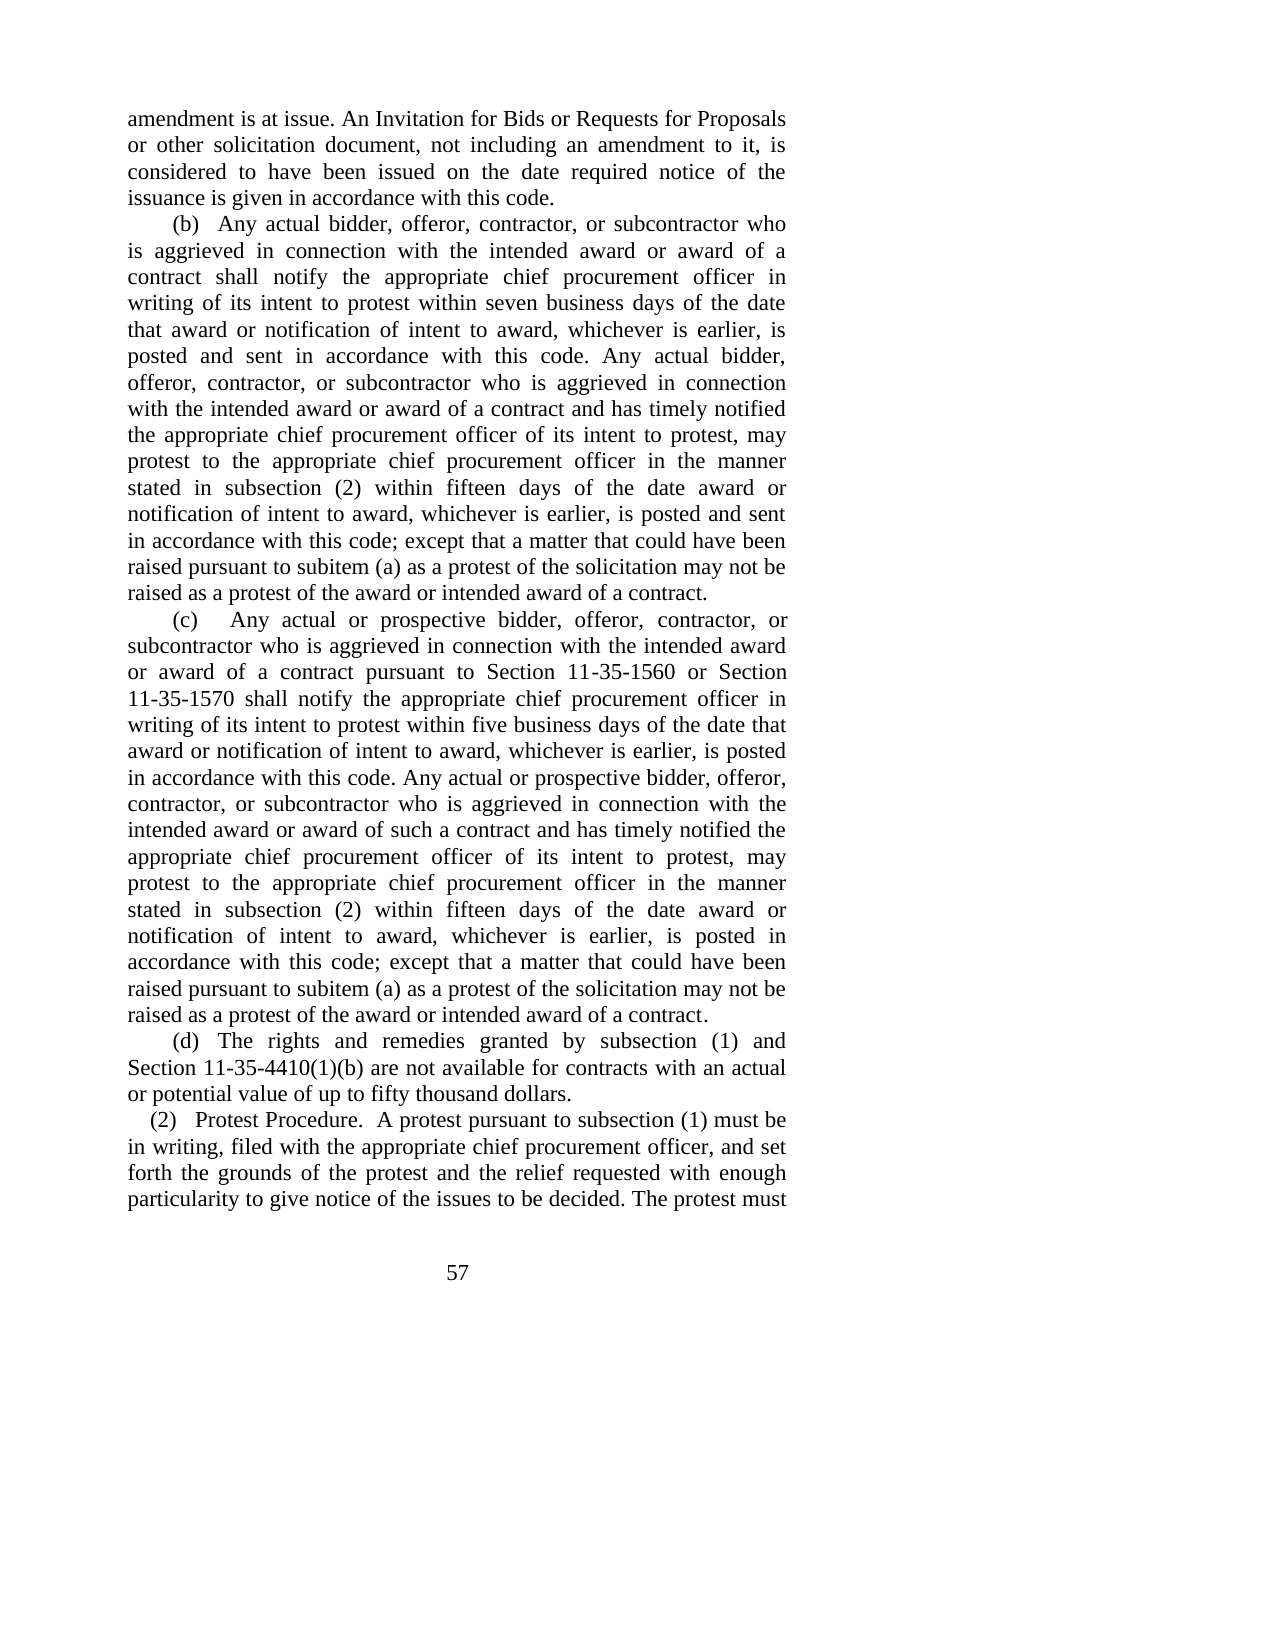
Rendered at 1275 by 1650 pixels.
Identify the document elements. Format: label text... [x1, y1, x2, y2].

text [127, 1106, 787, 1212]
text (d) The rights and remedies granted by subsection (1) and Section 11-35-4410(1)(b) are not available for contracts with an actual or potential value of up to fifty thousand dollars. [127, 1027, 787, 1106]
text (c) Any actual or prospective bidder, offeror, contractor, or subcontractor who is aggrieved in connection with the intended award or award of a contract pursuant to Section 11-35-1560 or Section 11-35-1570 shall notify the appropriate chief procurement officer in writing of its intent to protest within five business days of the date that award or notification of intent to award, whichever is earlier, is posted in accordance with this code. Any actual or prospective bidder, offeror, contractor, or subcontractor who is aggrieved in connection with the intended award or award of such a contract and has timely notified the appropriate chief procurement officer of its intent to protest, may protest to the appropriate chief procurement officer in the manner stated in subsection (2) within fifteen days of the date award or notification of intent to award, whichever is earlier, is posted in accordance with this code; except that a matter that could have been raised pursuant to subitem (a) as a protest of the solicitation may not be raised as a protest of the award or intended award of a contract. [127, 606, 787, 1027]
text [127, 105, 787, 210]
text (b) Any actual bidder, offeror, contractor, or subcontractor who is aggrieved in connection with the intended award or award of a contract shall notify the appropriate chief procurement officer in writing of its intent to protest within seven business days of the date that award or notification of intent to award, whichever is earlier, is posted and sent in accordance with this code. Any actual bidder, offeror, contractor, or subcontractor who is aggrieved in connection with the intended award or award of a contract and has timely notified the appropriate chief procurement officer of its intent to protest, may protest to the appropriate chief procurement officer in the manner stated in subsection (2) within fifteen days of the date award or notification of intent to award, whichever is earlier, is posted and sent in accordance with this code; except that a matter that could have been raised pursuant to subitem (a) as a protest of the solicitation may not be raised as a protest of the award or intended award of a contract. [127, 210, 787, 606]
